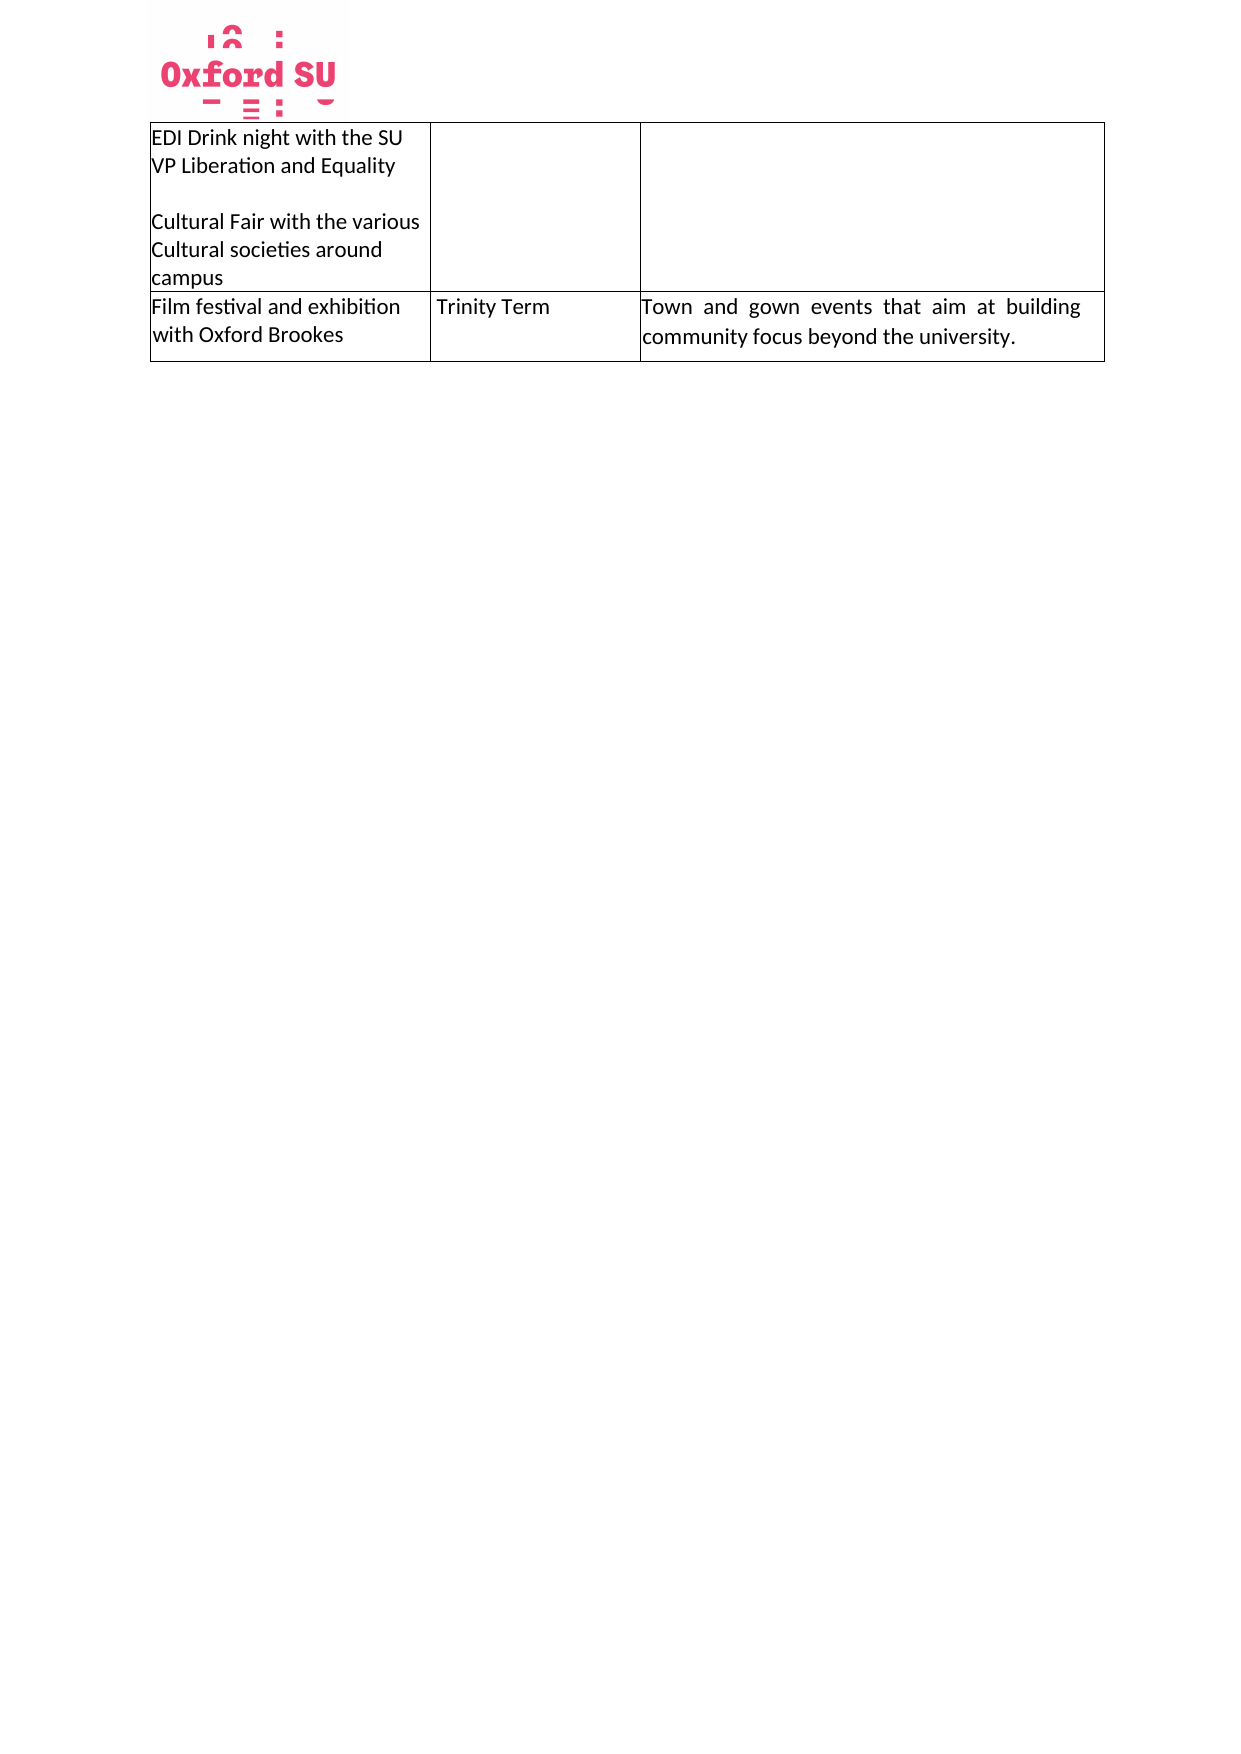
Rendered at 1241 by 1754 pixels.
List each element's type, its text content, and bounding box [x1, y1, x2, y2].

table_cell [641, 123, 1104, 291]
table_cell Film festival and exhibition with Oxford Brookes [151, 292, 430, 361]
table_cell Town and gown events that aim at building community focus beyond the university. [641, 292, 1104, 361]
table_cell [151, 123, 430, 291]
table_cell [431, 123, 640, 291]
picture [145, 0, 350, 145]
table_cell Trinity Term [431, 292, 640, 361]
